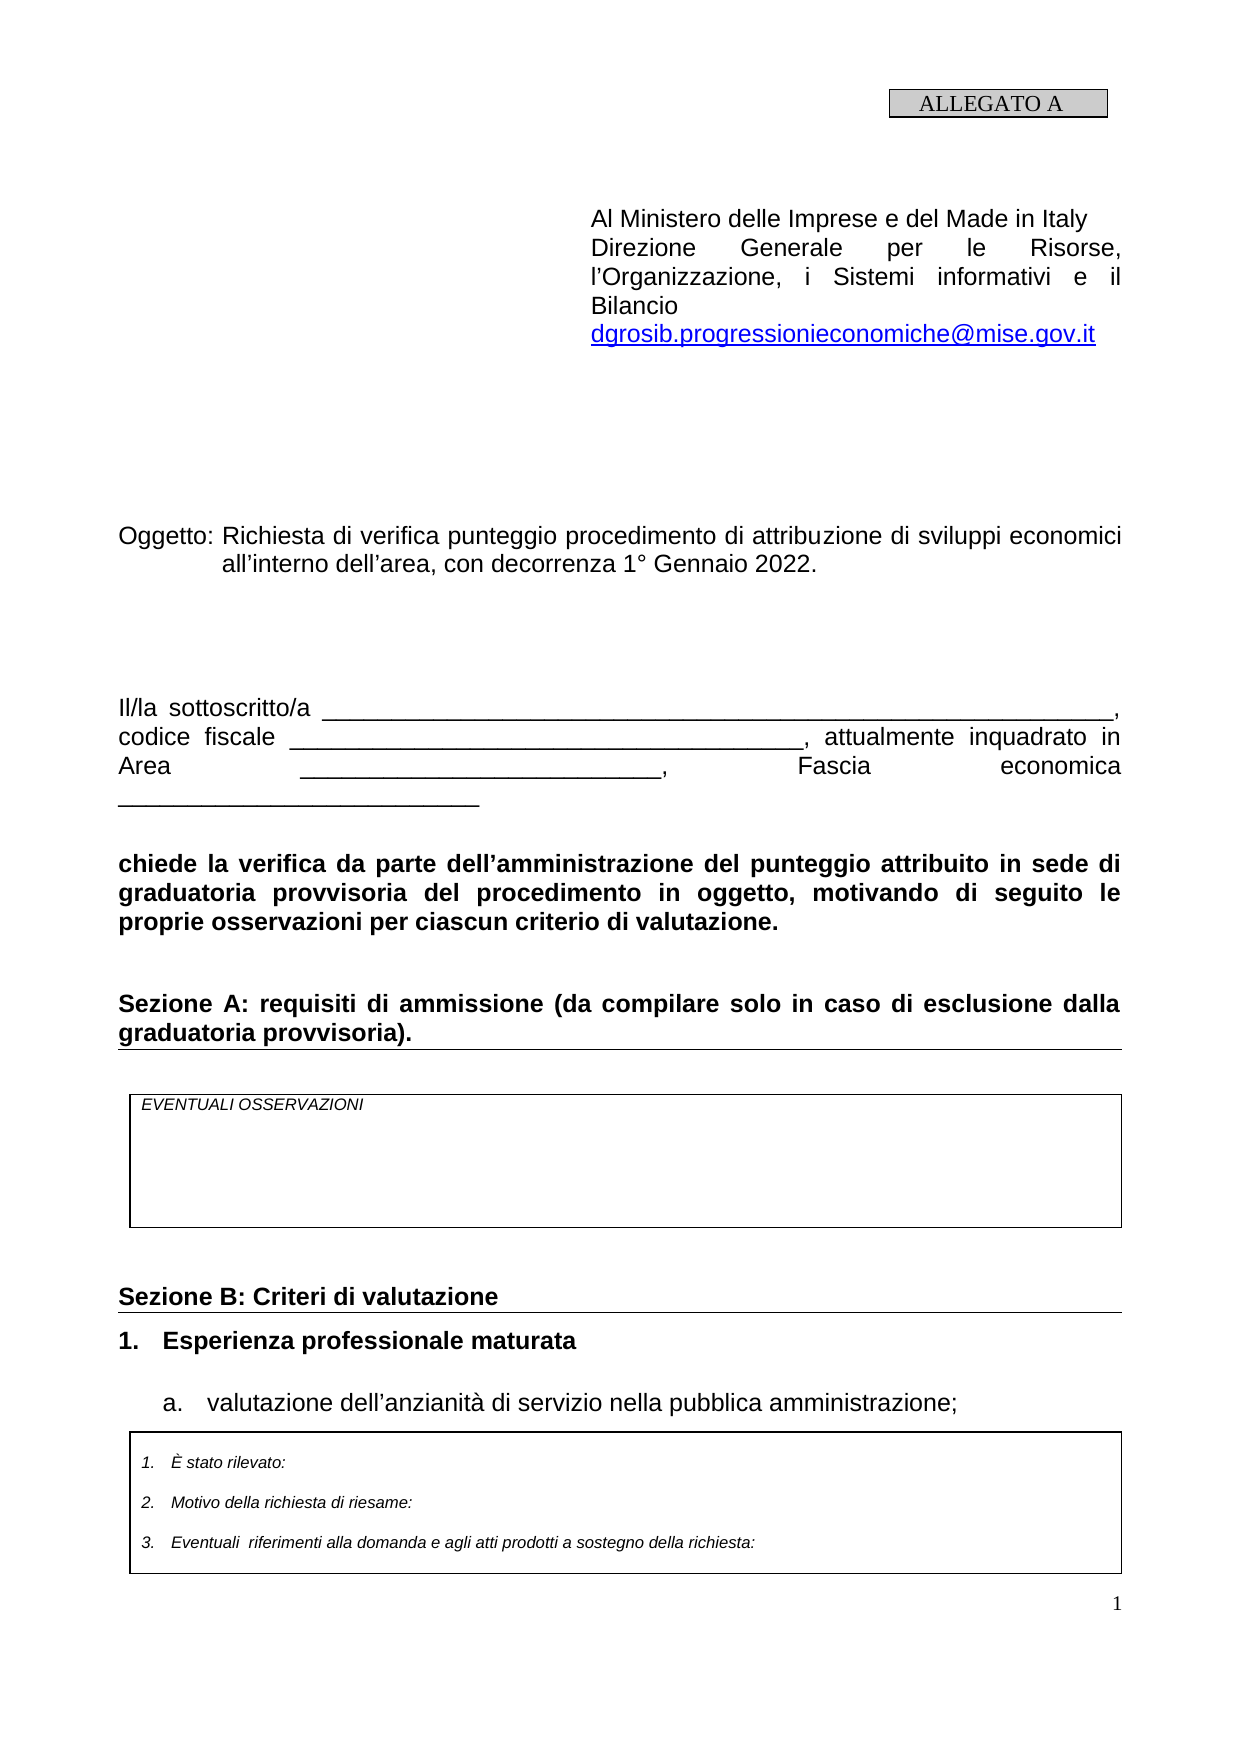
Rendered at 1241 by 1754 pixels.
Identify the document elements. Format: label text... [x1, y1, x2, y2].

list Esperienza professionale maturata [118, 1326, 1122, 1354]
text chiede la verifica da parte dell’amministrazione del punteggio attribuito in sede di graduatoria provvisoria del procedimento in oggetto, motivando di seguito le proprie osservazioni per ciascun criterio di valutazione. [118, 849, 1122, 936]
table_header ALLEGATO A [890, 90, 1107, 116]
text Sezione B: Criteri di valutazione [118, 1281, 1122, 1312]
text Al Ministero delle Imprese e del Made in Italy [561, 204, 1122, 233]
text Direzione Generale per le Risorse, l’Organizzazione, i Sistemi informativi e il Bilancio [591, 233, 1122, 319]
text Il/la sottoscritto/a _________________________________________________________, codice fiscale _____________________________________, attualmente inquadrato in Area __________________________, Fascia economica __________________________ [118, 693, 1122, 808]
text Oggetto: Richiesta di verifica punteggio procedimento di attribuzione di sviluppi economici all’interno dell’area, con decorrenza 1° Gennaio 2022. [118, 521, 1122, 578]
table_header EVENTUALI OSSERVAZIONI [131, 1095, 1121, 1227]
table_header È stato rilevato: Motivo della richiesta di riesame: Eventuali riferimenti alla domanda e agli atti prodotti a sostegno della richiesta: [131, 1433, 1121, 1573]
text Sezione A: requisiti di ammissione (da compilare solo in caso di esclusione dalla graduatoria provvisoria). [118, 989, 1122, 1049]
text dgrosib.progressionieconomiche@mise.gov.it [591, 319, 1122, 348]
list valutazione dell’anzianità di servizio nella pubblica amministrazione; [162, 1388, 1122, 1417]
